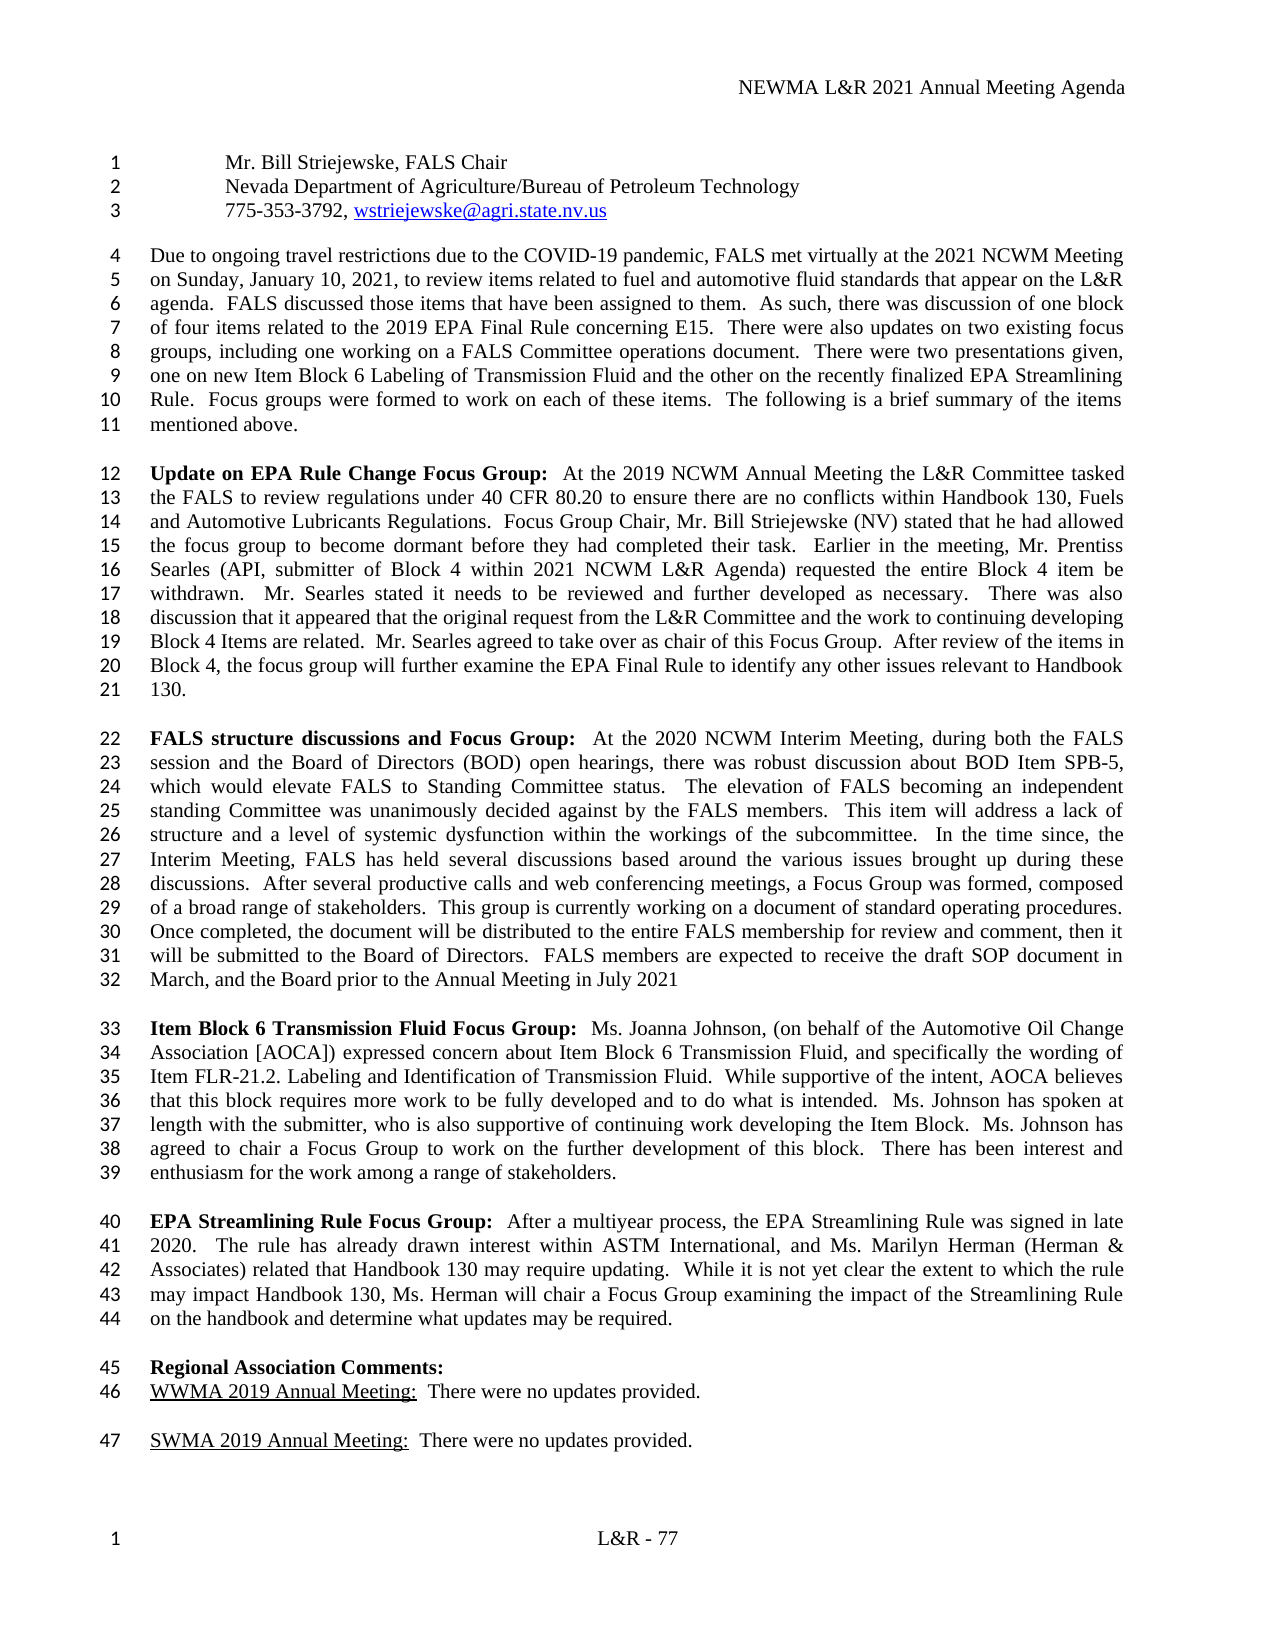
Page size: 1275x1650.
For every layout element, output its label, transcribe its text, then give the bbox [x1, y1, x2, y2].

subtitle 775-353-3792, wstriejewske@agri.state.nv.us [225, 198, 1125, 222]
subtitle Nevada Department of Agriculture/Bureau of Petroleum Technology [225, 174, 1125, 198]
text Item Block 6 Transmission Fluid Focus Group: Ms. Joanna Johnson, (on behalf of the Automotive Oil Change Association [AOCA]) expressed concern about Item Block 6 Transmission Fluid, and specifically the wording of Item FLR-21.2. Labeling and Identification of Transmission Fluid. While supportive of the intent, AOCA believes that this block requires more work to be fully developed and to do what is intended. Ms. Johnson has spoken at length with the submitter, who is also supportive of continuing work developing the Item Block. Ms. Johnson has agreed to chair a Focus Group to work on the further development of this block. There has been interest and enthusiasm for the work among a range of stakeholders. [150, 1016, 1125, 1184]
text Regional Association Comments: [150, 1354, 1125, 1379]
text EPA Streamlining Rule Focus Group: After a multiyear process, the EPA Streamlining Rule was signed in late 2020. The rule has already drawn interest within ASTM International, and Ms. Marilyn Herman (Herman & Associates) related that Handbook 130 may require updating. While it is not yet clear the extent to which the rule may impact Handbook 130, Ms. Herman will chair a Focus Group examining the impact of the Streamlining Rule on the handbook and determine what updates may be required. [150, 1209, 1125, 1329]
text FALS structure discussions and Focus Group: At the 2020 NCWM Interim Meeting, during both the FALS session and the Board of Directors (BOD) open hearings, there was robust discussion about BOD Item SPB-5, which would elevate FALS to Standing Committee status. The elevation of FALS becoming an independent standing Committee was unanimously decided against by the FALS members. This item will address a lack of structure and a level of systemic dysfunction within the workings of the subcommittee. In the time since, the Interim Meeting, FALS has held several discussions based around the various issues brought up during these discussions. After several productive calls and web conferencing meetings, a Focus Group was formed, composed of a broad range of stakeholders. This group is currently working on a document of standard operating procedures. Once completed, the document will be distributed to the entire FALS membership for review and comment, then it will be submitted to the Board of Directors. FALS members are expected to receive the draft SOP document in March, and the Board prior to the Annual Meeting in July 2021 [150, 726, 1125, 991]
subtitle Mr. Bill Striejewske, FALS Chair [225, 150, 1125, 174]
text Due to ongoing travel restrictions due to the COVID-19 pandemic, FALS met virtually at the 2021 NCWM Meeting on Sunday, January 10, 2021, to review items related to fuel and automotive fluid standards that appear on the L&R agenda. FALS discussed those items that have been assigned to them. As such, there was discussion of one block of four items related to the 2019 EPA Final Rule concerning E15. There were also updates on two existing focus groups, including one working on a FALS Committee operations document. There were two presentations given, one on new Item Block 6 Labeling of Transmission Fluid and the other on the recently finalized EPA Streamlining Rule. Focus groups were formed to work on each of these items. The following is a brief summary of the items mentioned above. [150, 243, 1125, 436]
text SWMA 2019 Annual Meeting: There were no updates provided. [150, 1428, 1125, 1452]
text Update on EPA Rule Change Focus Group: At the 2019 NCWM Annual Meeting the L&R Committee tasked the FALS to review regulations under 40 CFR 80.20 to ensure there are no conflicts within Handbook 130, Fuels and Automotive Lubricants Regulations. Focus Group Chair, Mr. Bill Striejewske (NV) stated that he had allowed the focus group to become dormant before they had completed their task. Earlier in the meeting, Mr. Prentiss Searles (API, submitter of Block 4 within 2021 NCWM L&R Agenda) requested the entire Block 4 item be withdrawn. Mr. Searles stated it needs to be reviewed and further developed as necessary. There was also discussion that it appeared that the original request from the L&R Committee and the work to continuing developing Block 4 Items are related. Mr. Searles agreed to take over as chair of this Focus Group. After review of the items in Block 4, the focus group will further examine the EPA Final Rule to identify any other issues relevant to Handbook 130. [150, 461, 1125, 701]
text WWMA 2019 Annual Meeting: There were no updates provided. [150, 1379, 1125, 1403]
